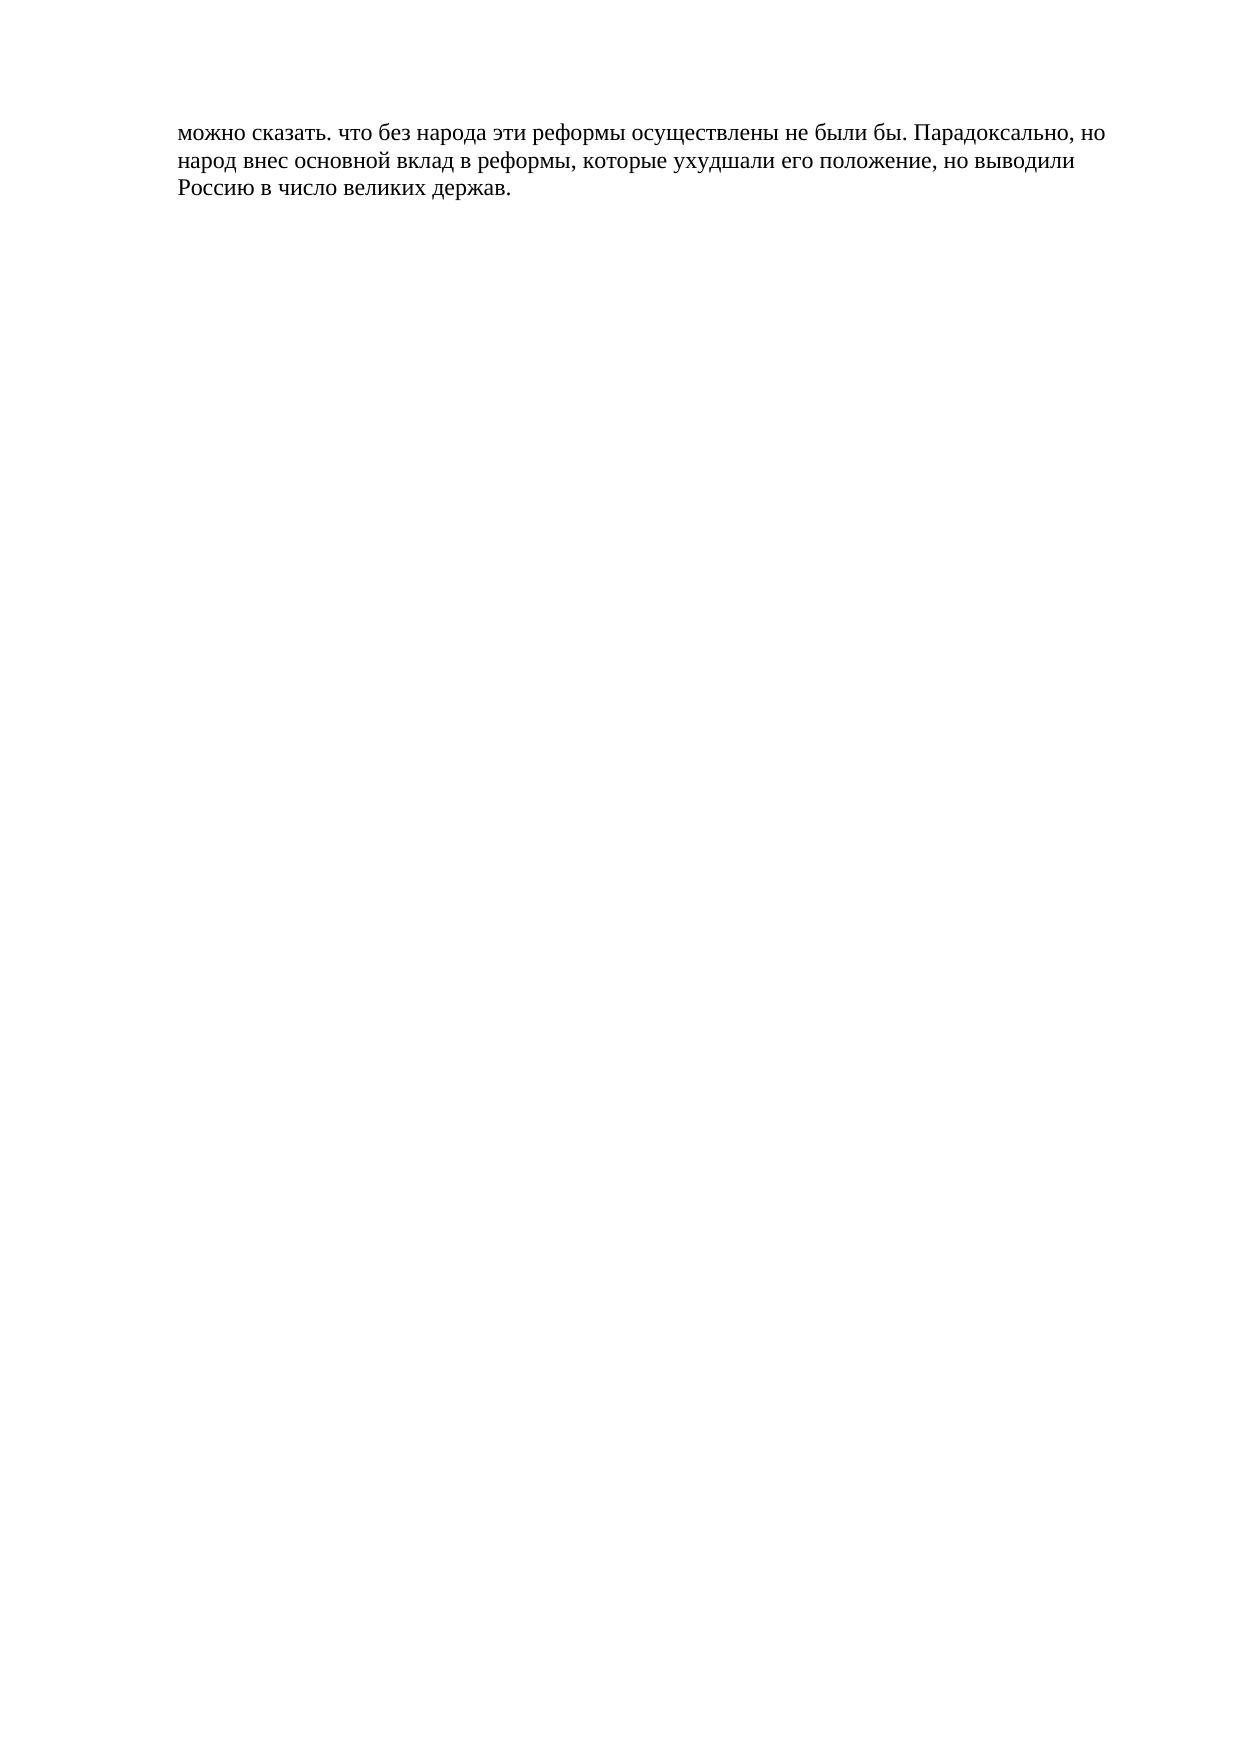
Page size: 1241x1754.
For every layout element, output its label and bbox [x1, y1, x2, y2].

text [177, 118, 1152, 201]
